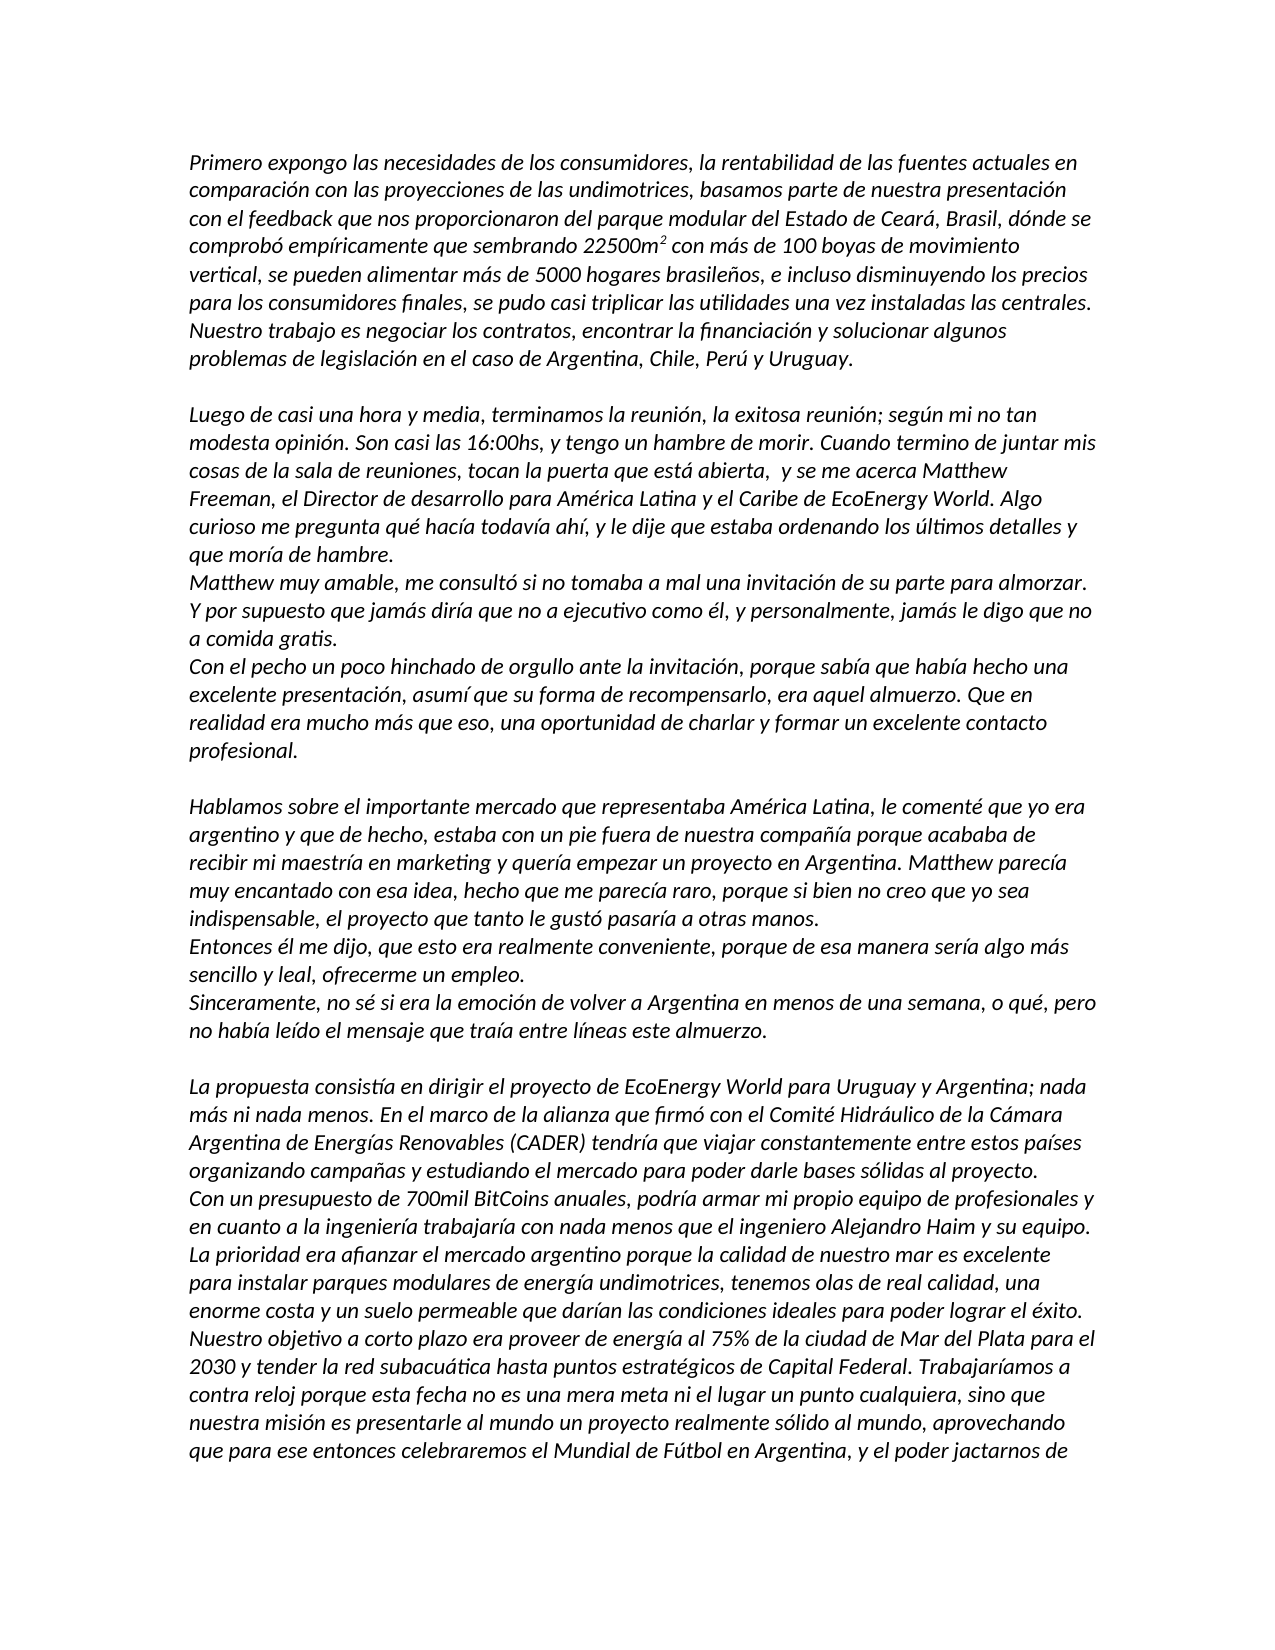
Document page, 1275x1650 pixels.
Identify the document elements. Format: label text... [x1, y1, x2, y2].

text Matthew muy amable, me consultó si no tomaba a mal una invitación de su parte para almorzar. Y por supuesto que jamás diría que no a ejecutivo como él, y personalmente, jamás le digo que no a comida gratis. [189, 568, 1098, 652]
text La propuesta consistía en dirigir el proyecto de EcoEnergy World para Uruguay y Argentina; nada más ni nada menos. En el marco de la alianza que firmó con el Comité Hidráulico de la Cámara Argentina de Energías Renovables (CADER) tendría que viajar constantemente entre estos países organizando campañas y estudiando el mercado para poder darle bases sólidas al proyecto. [189, 1072, 1098, 1184]
text Entonces él me dijo, que esto era realmente conveniente, porque de esa manera sería algo más sencillo y leal, ofrecerme un empleo. [189, 932, 1098, 988]
text Hablamos sobre el importante mercado que representaba América Latina, le comenté que yo era argentino y que de hecho, estaba con un pie fuera de nuestra compañía porque acababa de recibir mi maestría en marketing y quería empezar un proyecto en Argentina. Matthew parecía muy encantado con esa idea, hecho que me parecía raro, porque si bien no creo que yo sea indispensable, el proyecto que tanto le gustó pasaría a otras manos. [189, 792, 1098, 932]
text Primero expongo las necesidades de los consumidores, la rentabilidad de las fuentes actuales en comparación con las proyecciones de las undimotrices, basamos parte de nuestra presentación con el feedback que nos proporcionaron del parque modular del Estado de Ceará, Brasil, dónde se comprobó empíricamente que sembrando 22500m2 con más de 100 boyas de movimiento vertical, se pueden alimentar más de 5000 hogares brasileños, e incluso disminuyendo los precios para los consumidores finales, se pudo casi triplicar las utilidades una vez instaladas las centrales. Nuestro trabajo es negociar los contratos, encontrar la financiación y solucionar algunos problemas de legislación en el caso de Argentina, Chile, Perú y Uruguay. [189, 148, 1098, 372]
text Con el pecho un poco hinchado de orgullo ante la invitación, porque sabía que había hecho una excelente presentación, asumí que su forma de recompensarlo, era aquel almuerzo. Que en realidad era mucho más que eso, una oportunidad de charlar y formar un excelente contacto profesional. [189, 652, 1098, 764]
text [189, 1324, 1098, 1464]
text Luego de casi una hora y media, terminamos la reunión, la exitosa reunión; según mi no tan modesta opinión. Son casi las 16:00hs, y tengo un hambre de morir. Cuando termino de juntar mis cosas de la sala de reuniones, tocan la puerta que está abierta, y se me acerca Matthew Freeman, el Director de desarrollo para América Latina y el Caribe de EcoEnergy World. Algo curioso me pregunta qué hacía todavía ahí, y le dije que estaba ordenando los últimos detalles y que moría de hambre. [189, 400, 1098, 568]
text La prioridad era afianzar el mercado argentino porque la calidad de nuestro mar es excelente para instalar parques modulares de energía undimotrices, tenemos olas de real calidad, una enorme costa y un suelo permeable que darían las condiciones ideales para poder lograr el éxito. [189, 1240, 1098, 1324]
text Con un presupuesto de 700mil BitCoins anuales, podría armar mi propio equipo de profesionales y en cuanto a la ingeniería trabajaría con nada menos que el ingeniero Alejandro Haim y su equipo. [189, 1184, 1098, 1240]
text Sinceramente, no sé si era la emoción de volver a Argentina en menos de una semana, o qué, pero no había leído el mensaje que traía entre líneas este almuerzo. [189, 988, 1098, 1044]
